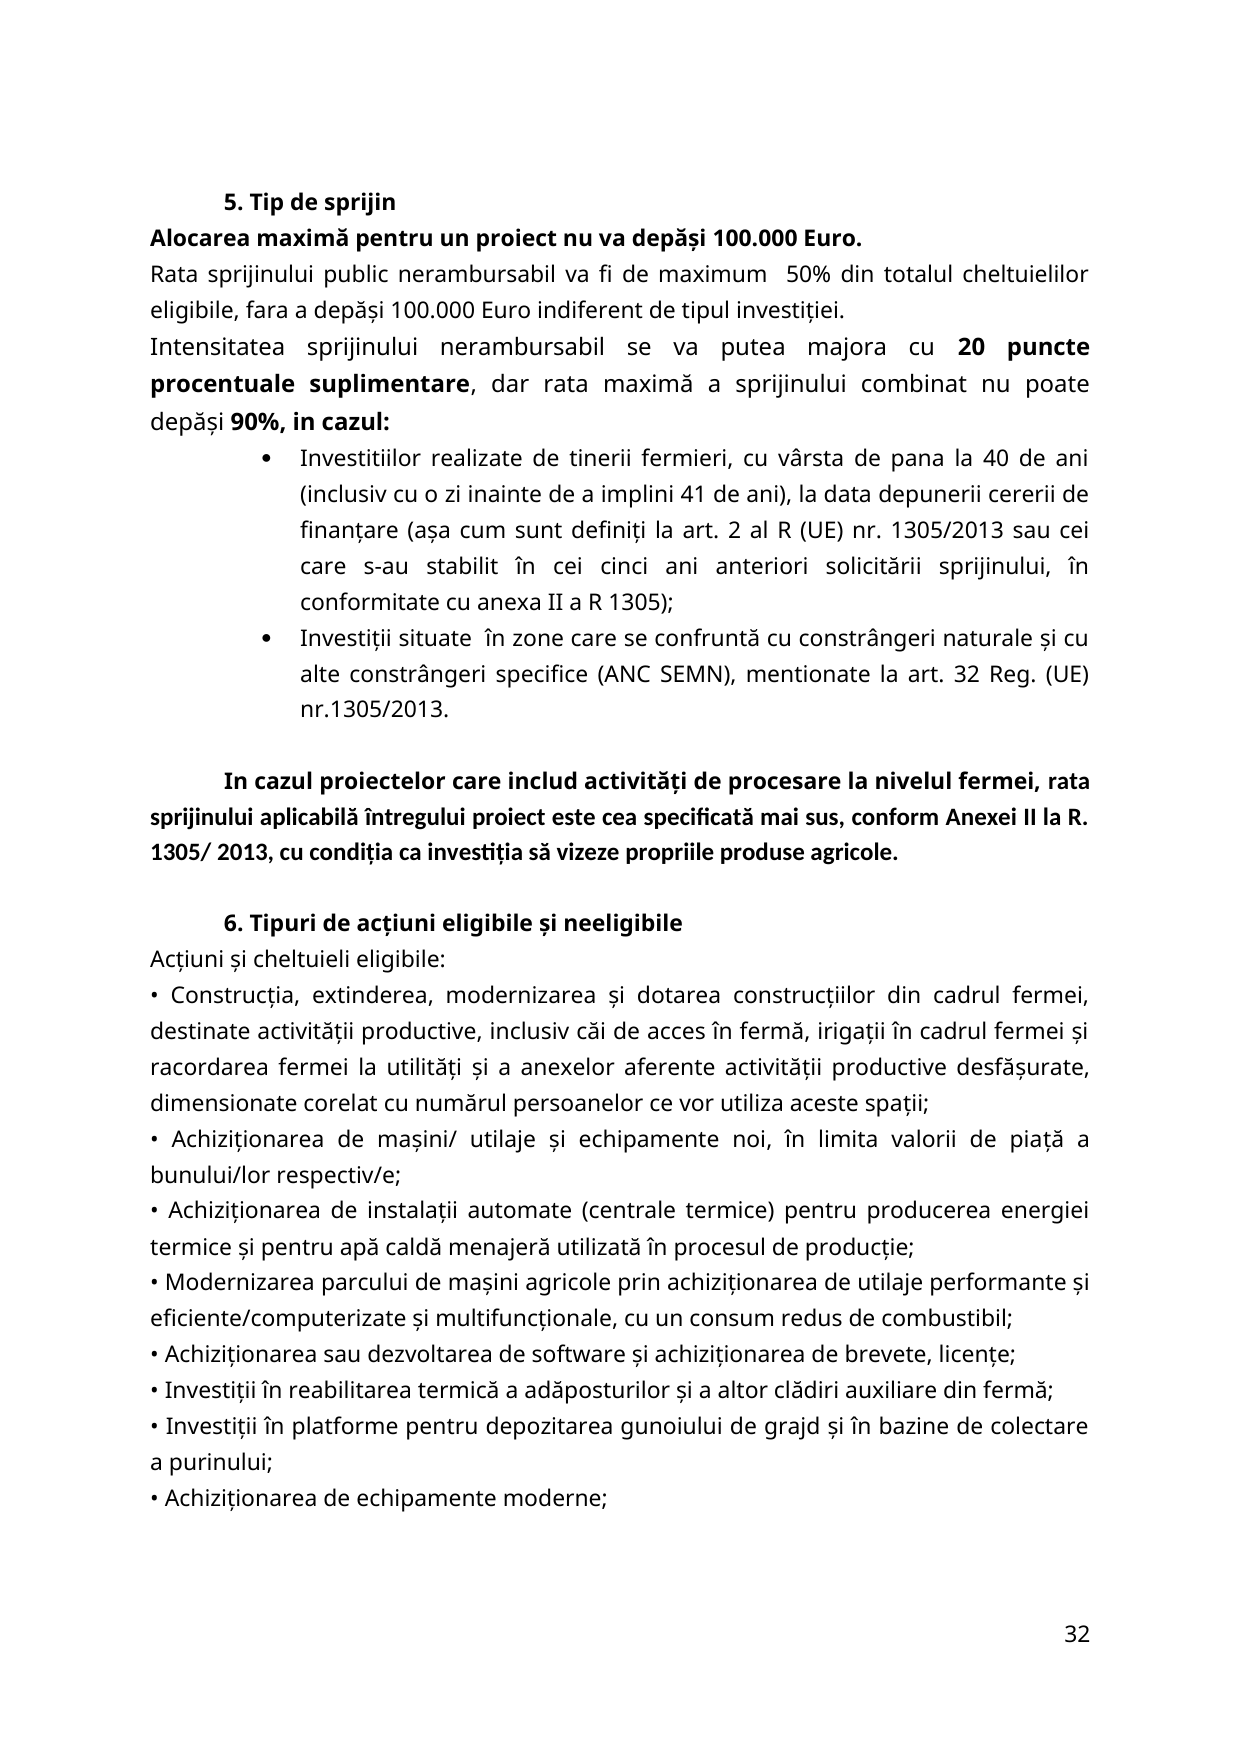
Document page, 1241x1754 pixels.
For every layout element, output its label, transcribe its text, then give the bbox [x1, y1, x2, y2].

text • Achiziționarea de echipamente moderne; [150, 1482, 1090, 1513]
text • Achiziționarea de instalații automate (centrale termice) pentru producerea energiei termice și pentru apă caldă menajeră utilizată în procesul de producție; [150, 1194, 1090, 1262]
text Acțiuni și cheltuieli eligibile: [150, 943, 1090, 974]
list Investiții situate în zone care se confruntă cu constrângeri naturale și cu alte constrângeri specifice (ANC SEMN), mentionate la art. 32 Reg. (UE) nr.1305/2013. [262, 622, 1090, 725]
text Intensitatea sprijinului nerambursabil se va putea majora cu 20 puncte procentuale suplimentare, dar rata maximă a sprijinului combinat nu poate depăși 90%, in cazul: [150, 330, 1090, 437]
text Rata sprijinului public nerambursabil va fi de maximum 50% din totalul cheltuielilor eligibile, fara a depăși 100.000 Euro indiferent de tipul investiției. [150, 258, 1090, 325]
list • Construcţia, extinderea, modernizarea și dotarea construcțiilor din cadrul fermei, destinate activității productive, inclusiv căi de acces în fermă, irigații în cadrul fermei și racordarea fermei la utilități şi a anexelor aferente activităţii productive desfăşurate, dimensionate corelat cu numărul persoanelor ce vor utiliza aceste spaţii; [150, 979, 1090, 1118]
text In cazul proiectelor care includ activități de procesare la nivelul fermei, rata sprijinului aplicabilă întregului proiect este cea specificată mai sus, conform Anexei II la R. 1305/ 2013, cu condiția ca investiția să vizeze propriile produse agricole. [150, 765, 1090, 867]
text Alocarea maximă pentru un proiect nu va depăși 100.000 Euro. [150, 222, 1090, 253]
text • Investiții în platforme pentru depozitarea gunoiului de grajd și în bazine de colectare a purinului; [150, 1410, 1090, 1477]
text • Achiziționarea sau dezvoltarea de software și achiziționarea de brevete, licențe; [150, 1338, 1090, 1369]
text 6. Tipuri de acțiuni eligibile și neeligibile [150, 907, 1090, 938]
list Investitiilor realizate de tinerii fermieri, cu vârsta de pana la 40 de ani (inclusiv cu o zi inainte de a implini 41 de ani), la data depunerii cererii de finanţare (așa cum sunt definiți la art. 2 al R (UE) nr. 1305/2013 sau cei care s-au stabilit în cei cinci ani anteriori solicitării sprijinului, în conformitate cu anexa II a R 1305); [262, 442, 1090, 617]
text 5. Tip de sprijin [150, 186, 1090, 217]
text • Investiții în reabilitarea termică a adăposturilor și a altor clădiri auxiliare din fermă; [150, 1374, 1090, 1405]
text • Achiziţionarea de maşini/ utilaje şi echipamente noi, în limita valorii de piaţă a bunului/lor respectiv/e; [150, 1123, 1090, 1190]
text • Modernizarea parcului de mașini agricole prin achiziționarea de utilaje performante și eficiente/computerizate și multifuncționale, cu un consum redus de combustibil; [150, 1266, 1090, 1333]
